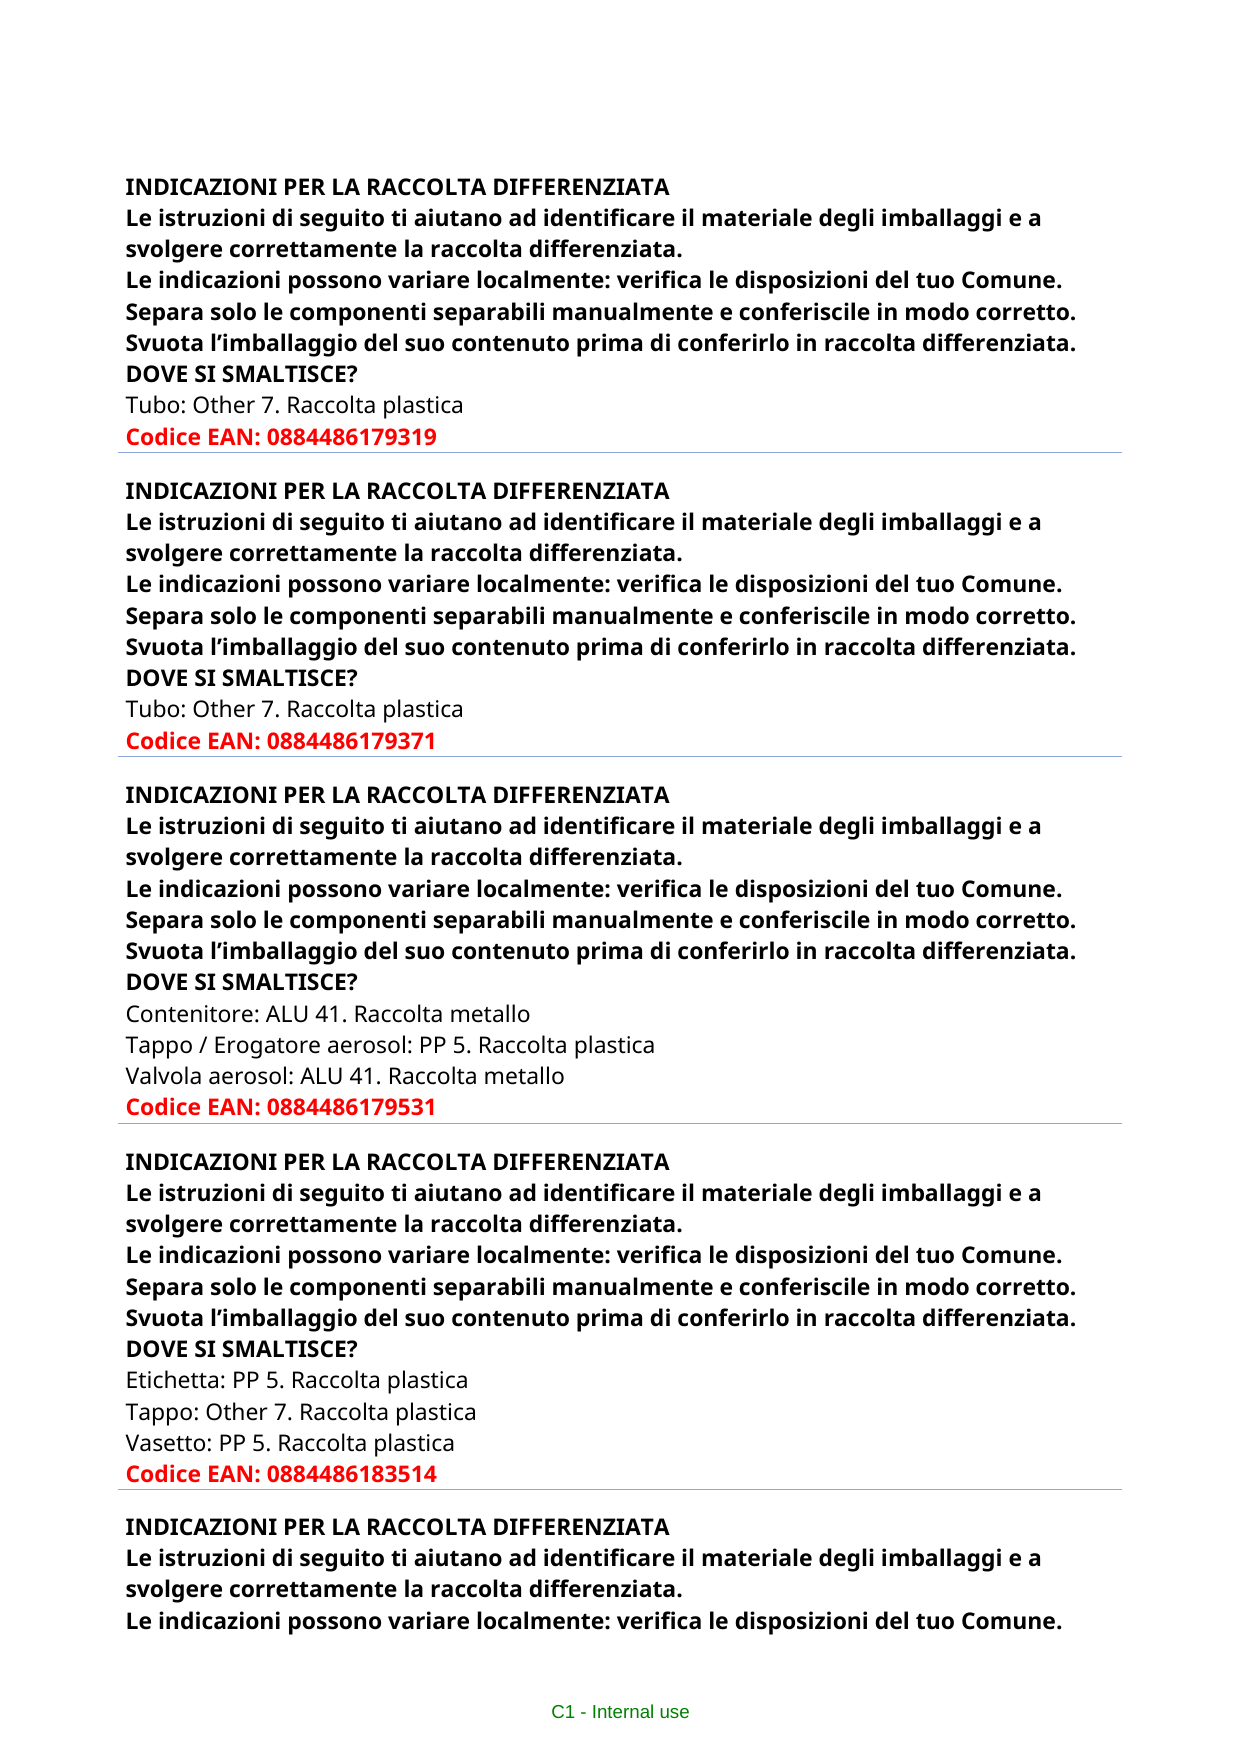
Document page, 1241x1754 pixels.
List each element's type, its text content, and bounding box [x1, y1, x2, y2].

table_cell Vasetto: PP 5. Raccolta plastica [118, 1427, 1122, 1458]
table_cell Codice EAN: 0884486179319 [118, 421, 1122, 452]
table_cell Tubo: Other 7. Raccolta plastica [118, 694, 1122, 725]
table_cell Codice EAN: 0884486179531 [118, 1091, 1122, 1123]
table_cell Tubo: Other 7. Raccolta plastica [118, 389, 1122, 421]
table_cell Codice EAN: 0884486183514 [118, 1458, 1122, 1489]
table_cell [118, 1490, 1122, 1636]
table_cell Tappo / Erogatore aerosol: PP 5. Raccolta plastica [118, 1029, 1122, 1060]
table_cell Valvola aerosol: ALU 41. Raccolta metallo [118, 1060, 1122, 1091]
table_cell Codice EAN: 0884486179371 [118, 725, 1122, 756]
table_cell Contenitore: ALU 41. Raccolta metallo [118, 998, 1122, 1029]
table_cell Etichetta: PP 5. Raccolta plastica [118, 1364, 1122, 1396]
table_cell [118, 148, 1122, 389]
table_cell Tappo: Other 7. Raccolta plastica [118, 1396, 1122, 1427]
